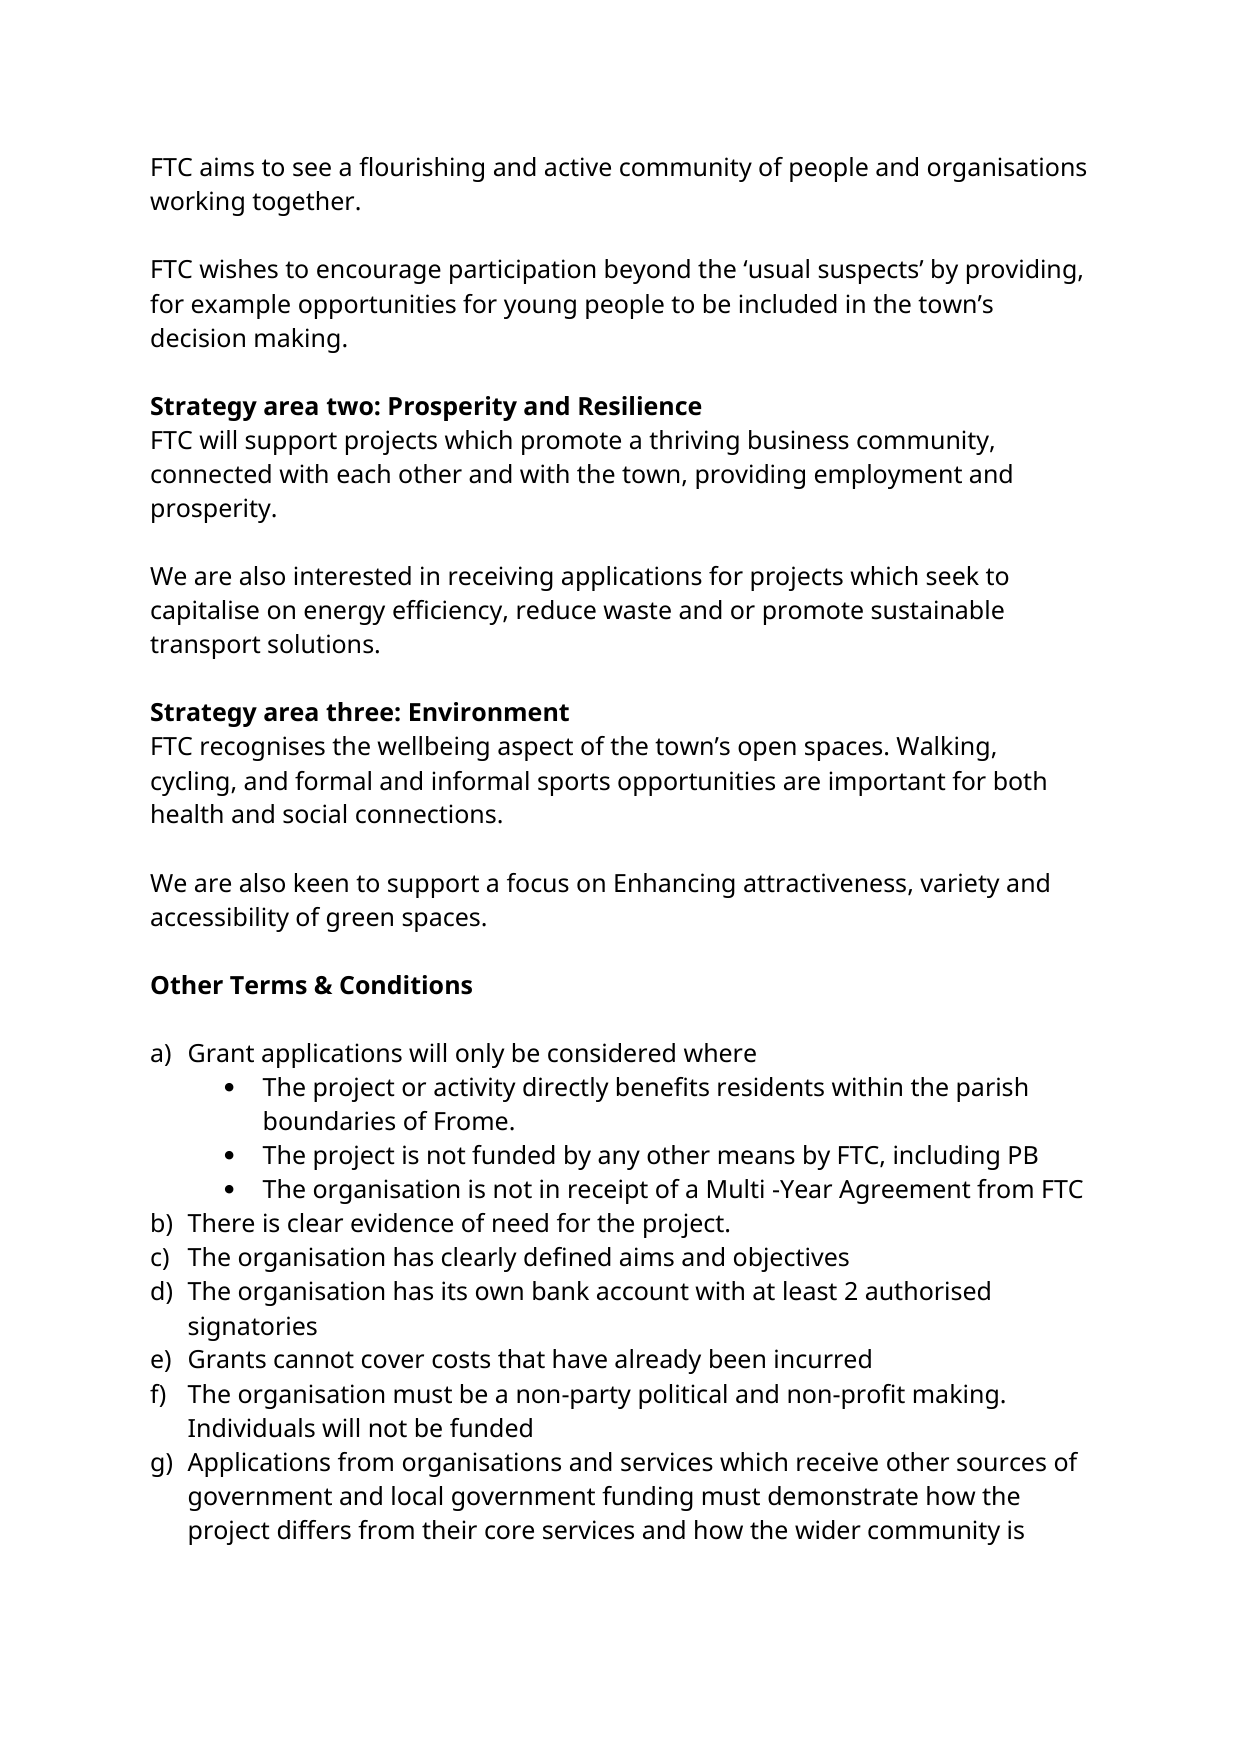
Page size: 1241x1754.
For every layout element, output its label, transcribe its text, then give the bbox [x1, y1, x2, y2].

text FTC wishes to encourage participation beyond the ‘usual suspects’ by providing, for example opportunities for young people to be included in the town’s decision making. [150, 252, 1090, 354]
list The organisation is not in receipt of a Multi -Year Agreement from FTC [225, 1172, 1090, 1206]
text FTC aims to see a flourishing and active community of people and organisations working together. [150, 150, 1090, 218]
list Grants cannot cover costs that have already been incurred [150, 1342, 1090, 1376]
list The project is not funded by any other means by FTC, including PB [225, 1138, 1090, 1172]
list The organisation has clearly defined aims and objectives [150, 1240, 1090, 1274]
list Grant applications will only be considered where [150, 1036, 1090, 1070]
text We are also interested in receiving applications for projects which seek to capitalise on energy efficiency, reduce waste and or promote sustainable transport solutions. [150, 559, 1090, 661]
text We are also keen to support a focus on Enhancing attractiveness, variety and accessibility of green spaces. [150, 865, 1090, 933]
list The organisation must be a non-party political and non-profit making. Individuals will not be funded [150, 1376, 1090, 1444]
list There is clear evidence of need for the project. [150, 1206, 1090, 1240]
text Strategy area two: Prosperity and Resilience [150, 388, 1090, 422]
list The organisation has its own bank account with at least 2 authorised signatories [150, 1274, 1090, 1342]
text FTC will support projects which promote a thriving business community, connected with each other and with the town, providing employment and prosperity. [150, 422, 1090, 525]
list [150, 1444, 1090, 1547]
text Other Terms & Conditions [150, 967, 1090, 1002]
text FTC recognises the wellbeing aspect of the town’s open spaces. Walking, cycling, and formal and informal sports opportunities are important for both health and social connections. [150, 729, 1090, 831]
list The project or activity directly benefits residents within the parish boundaries of Frome. [225, 1070, 1090, 1138]
text Strategy area three: Environment [150, 695, 1090, 729]
